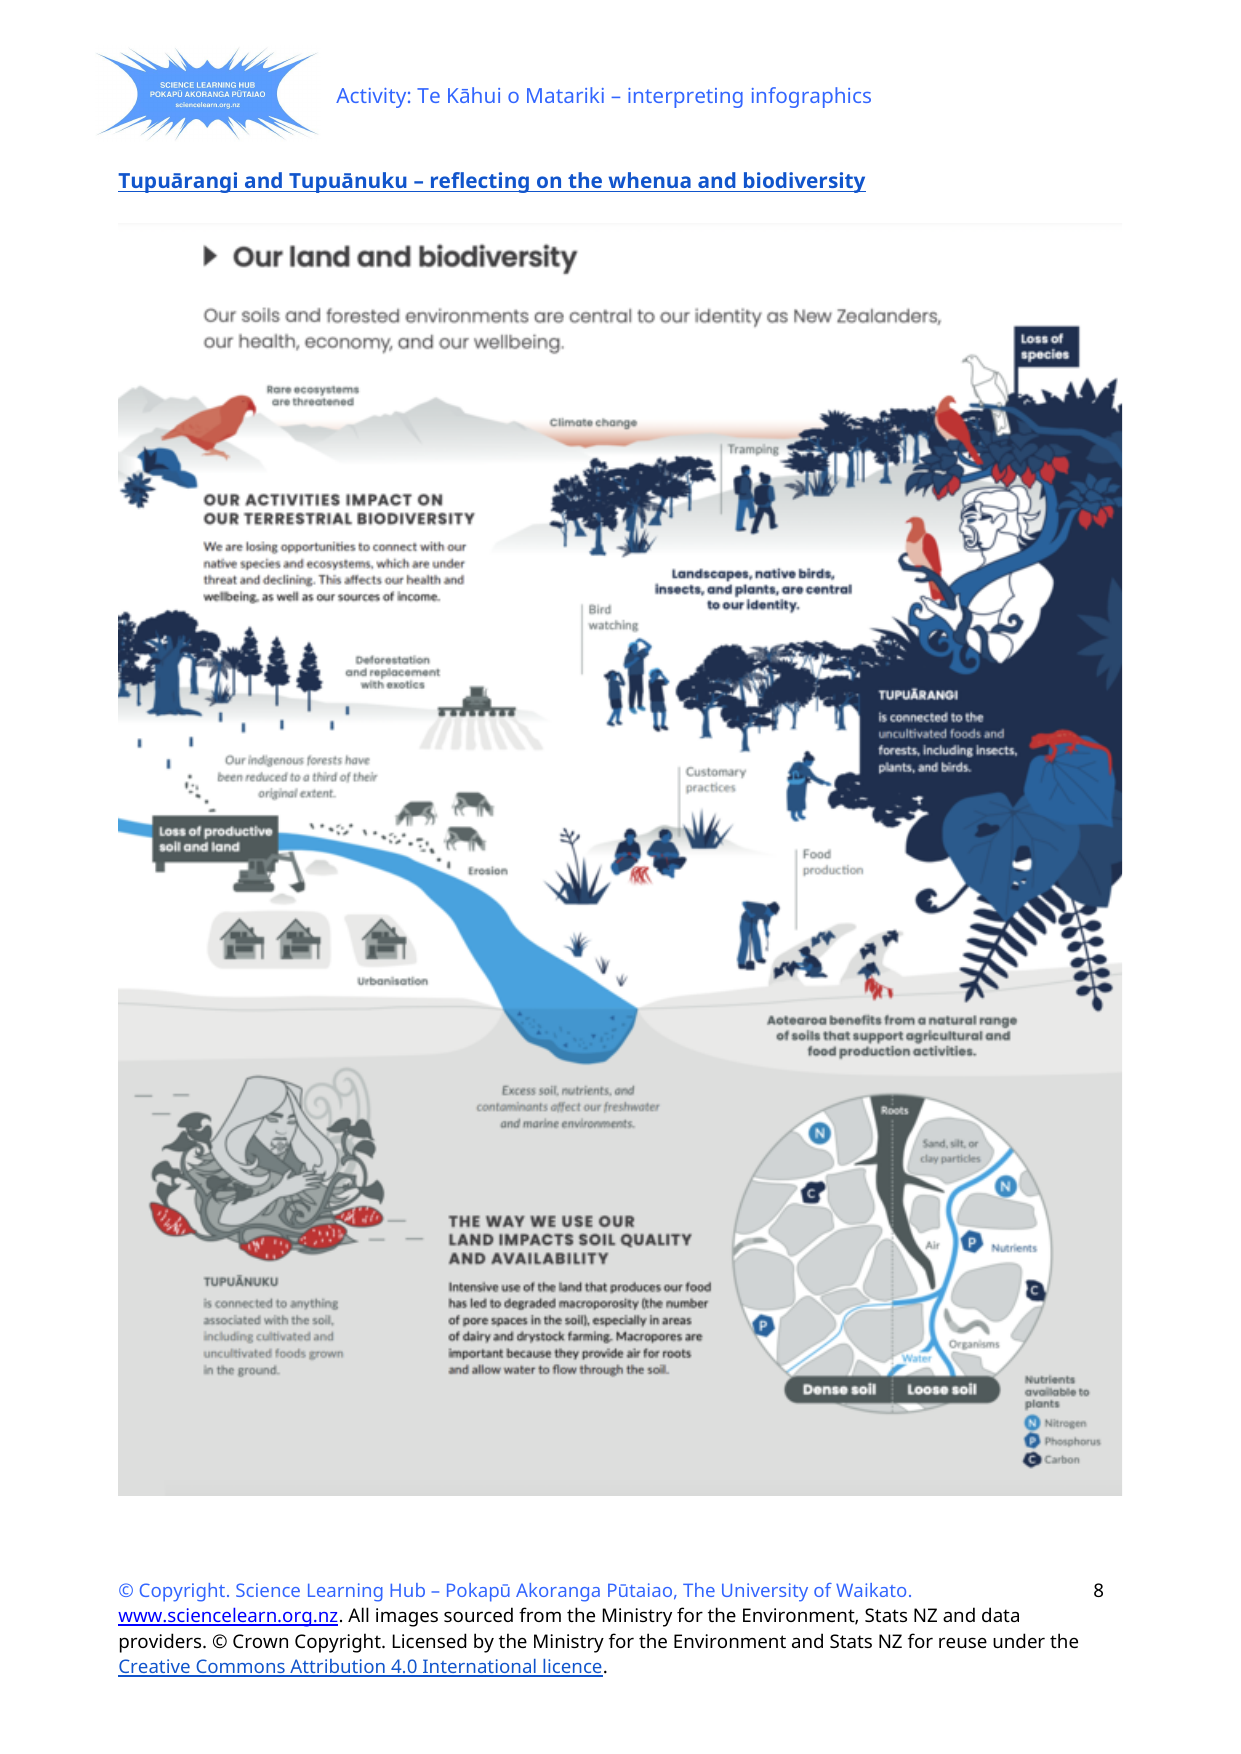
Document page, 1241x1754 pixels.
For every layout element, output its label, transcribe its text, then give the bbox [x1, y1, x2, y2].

picture [118, 223, 1123, 1496]
text Tupuārangi and Tupuānuku – reflecting on the whenua and biodiversity [118, 166, 1122, 195]
picture [94, 45, 321, 142]
